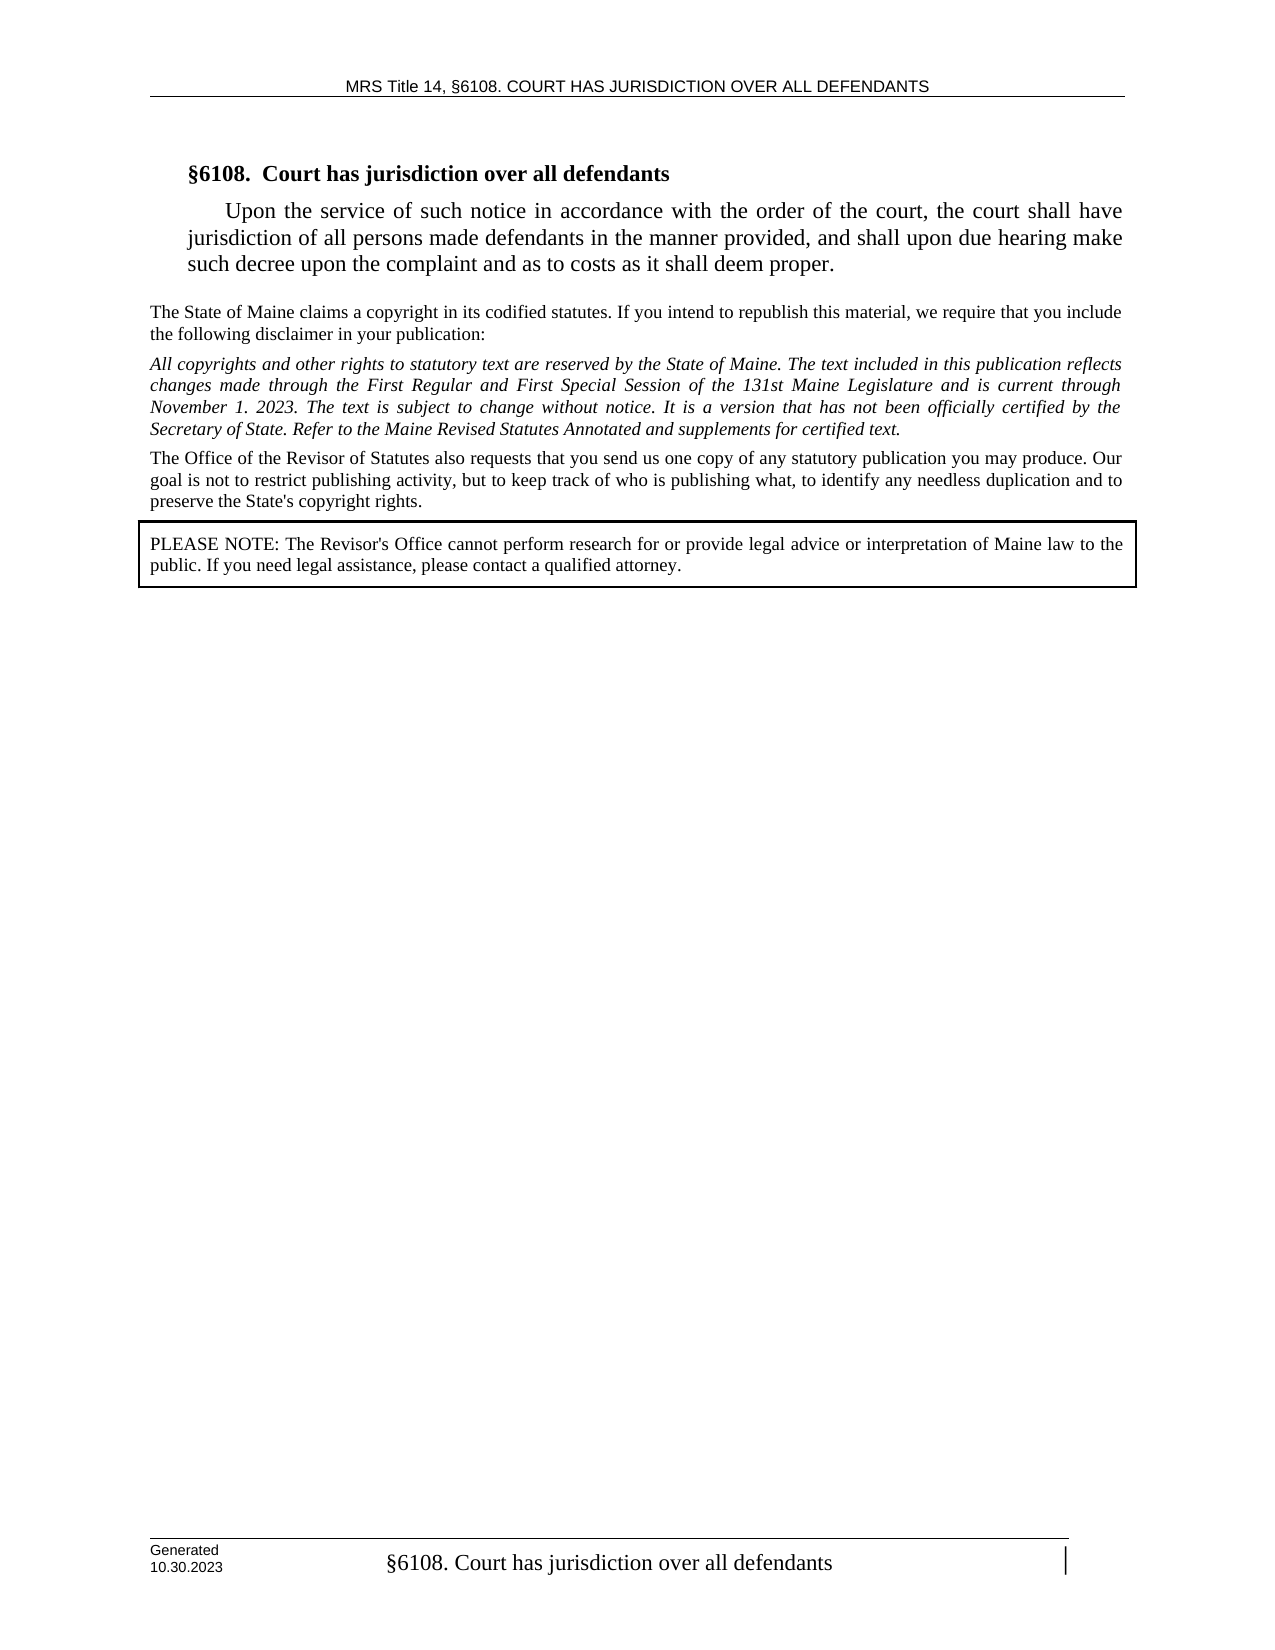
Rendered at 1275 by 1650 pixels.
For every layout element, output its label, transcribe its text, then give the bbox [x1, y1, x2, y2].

text The State of Maine claims a copyright in its codified statutes. If you intend to republish this material, we require that you include the following disclaimer in your publication: [150, 301, 1125, 344]
text §6108. Court has jurisdiction over all defendants [187, 160, 1125, 187]
text All copyrights and other rights to statutory text are reserved by the State of Maine. The text included in this publication reflects changes made through the First Regular and First Special Session of the 131st Maine Legislature and is current through November 1. 2023 . The text is subject to change without notice. It is a version that has not been officially certified by the Secretary of State. Refer to the Maine Revised Statutes Annotated and supplements for certified text. [150, 353, 1125, 439]
text Upon the service of such notice in accordance with the order of the court, the court shall have jurisdiction of all persons made defendants in the manner provided, and shall upon due hearing make such decree upon the complaint and as to costs as it shall deem proper. [187, 197, 1125, 276]
text PLEASE NOTE: The Revisor's Office cannot perform research for or provide legal advice or interpretation of Maine law to the public. If you need legal assistance, please contact a qualified attorney. [140, 523, 1135, 586]
text The Office of the Revisor of Statutes also requests that you send us one copy of any statutory publication you may produce. Our goal is not to restrict publishing activity, but to keep track of who is publishing what, to identify any needless duplication and to preserve the State's copyright rights. [150, 447, 1125, 512]
